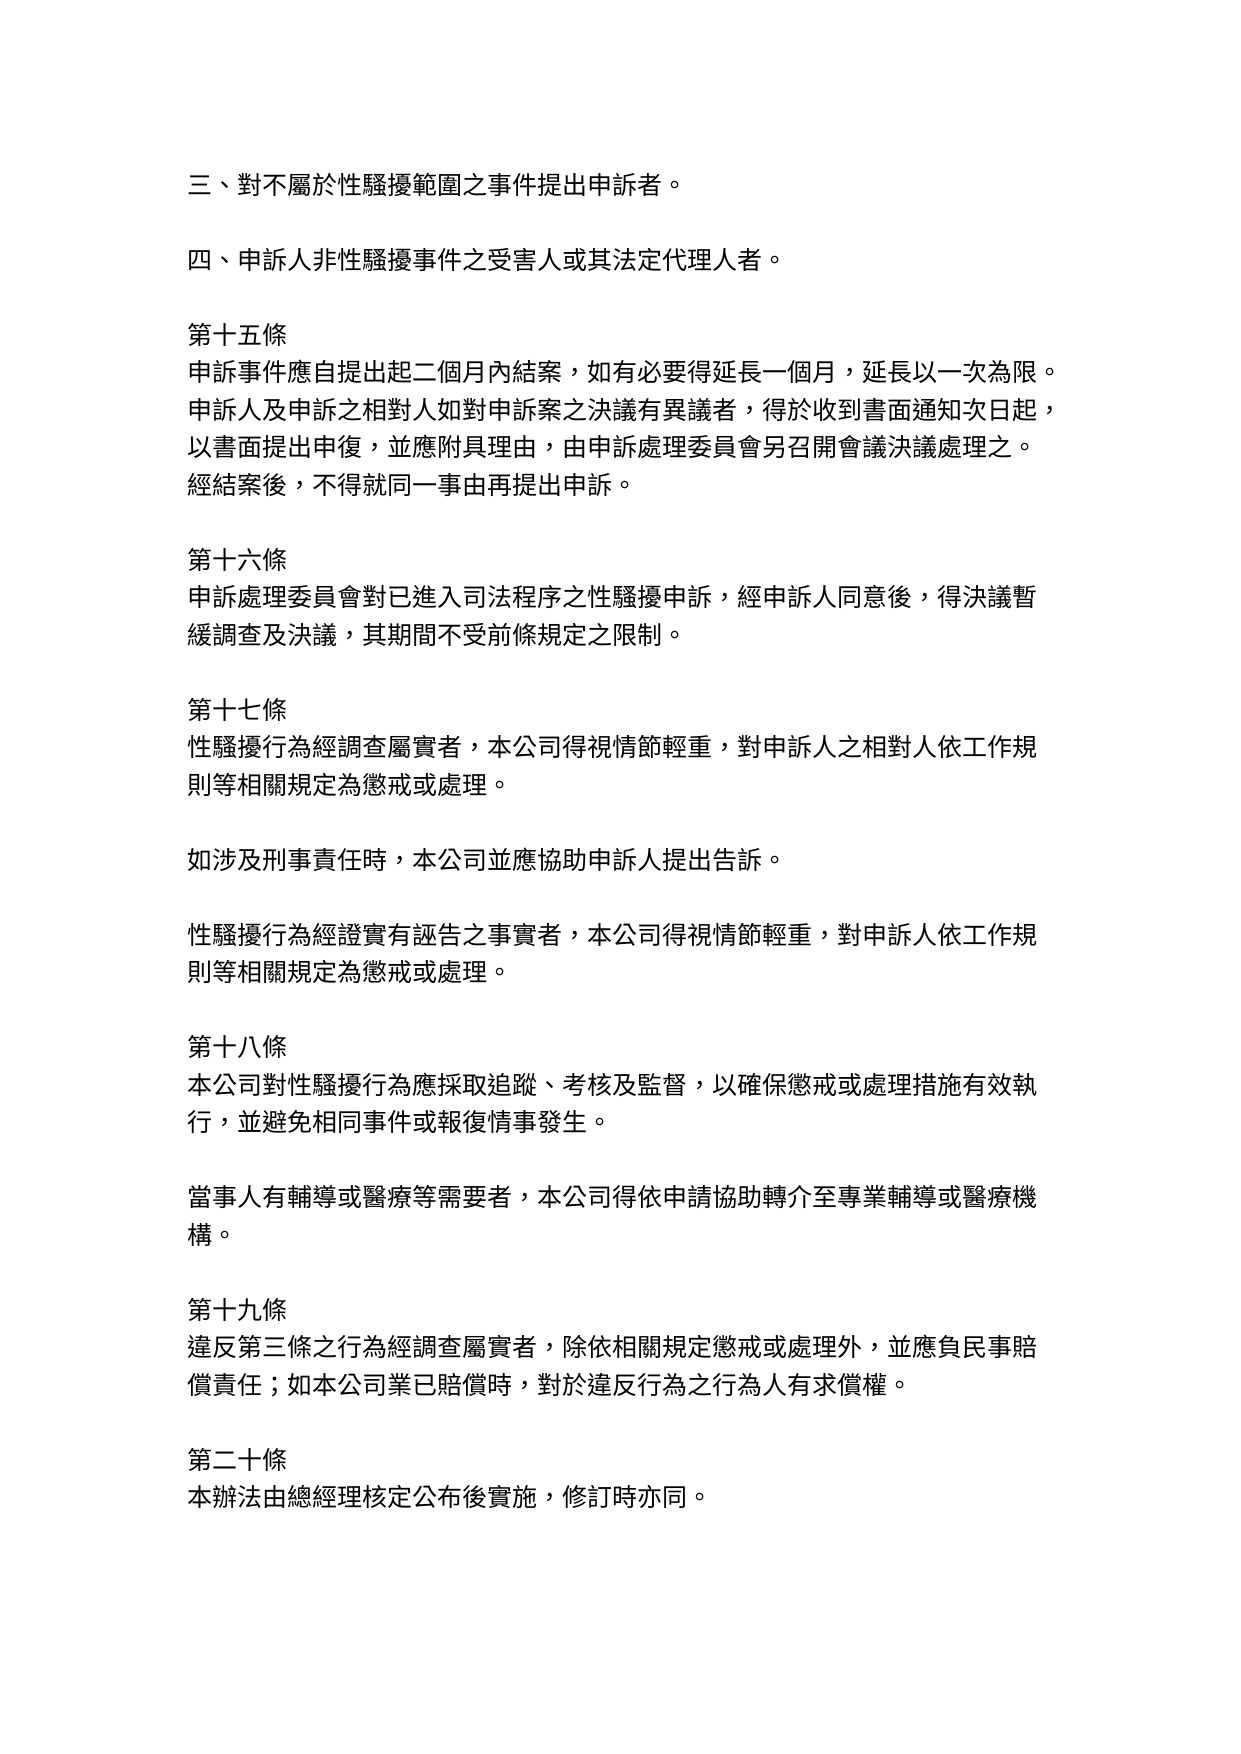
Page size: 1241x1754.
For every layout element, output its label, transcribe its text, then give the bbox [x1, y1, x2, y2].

text 違反第三條之行為經調查屬實者，除依相關規定懲戒或處理外，並應負民事賠償責任；如本公司業已賠償時，對於違反行為之行為人有求償權。 [187, 1327, 1053, 1402]
text 性騷擾行為經調查屬實者，本公司得視情節輕重，對申訴人之相對人依工作規則等相關規定為懲戒或處理。 [187, 727, 1053, 802]
text 第十五條 [187, 314, 1053, 352]
text 本公司對性騷擾行為應採取追蹤、考核及監督，以確保懲戒或處理措施有效執行，並避免相同事件或報復情事發生。 [187, 1064, 1053, 1139]
text 三、對不屬於性騷擾範圍之事件提出申訴者。 [187, 164, 1053, 202]
text 第十六條 [187, 539, 1053, 577]
text 第十七條 [187, 689, 1053, 727]
text 性騷擾行為經證實有誣告之事實者，本公司得視情節輕重，對申訴人依工作規則等相關規定為懲戒或處理。 [187, 914, 1053, 989]
text 當事人有輔導或醫療等需要者，本公司得依申請協助轉介至專業輔導或醫療機構。 [187, 1177, 1053, 1252]
text 第十八條 [187, 1027, 1053, 1064]
text 如涉及刑事責任時，本公司並應協助申訴人提出告訴。 [187, 839, 1053, 877]
text 申訴事件應自提出起二個月內結案，如有必要得延長一個月，延長以一次為限。申訴人及申訴之相對人如對申訴案之決議有異議者，得於收到書面通知次日起，以書面提出申復，並應附具理由，由申訴處理委員會另召開會議決議處理之。經結案後，不得就同一事由再提出申訴。 [187, 352, 1053, 502]
text 本辦法由總經理核定公布後實施，修訂時亦同。 [187, 1477, 1053, 1514]
text 申訴處理委員會對已進入司法程序之性騷擾申訴，經申訴人同意後，得決議暫緩調查及決議，其期間不受前條規定之限制。 [187, 577, 1053, 652]
text 第二十條 [187, 1439, 1053, 1477]
text 第十九條 [187, 1289, 1053, 1327]
text 四、申訴人非性騷擾事件之受害人或其法定代理人者。 [187, 239, 1053, 277]
